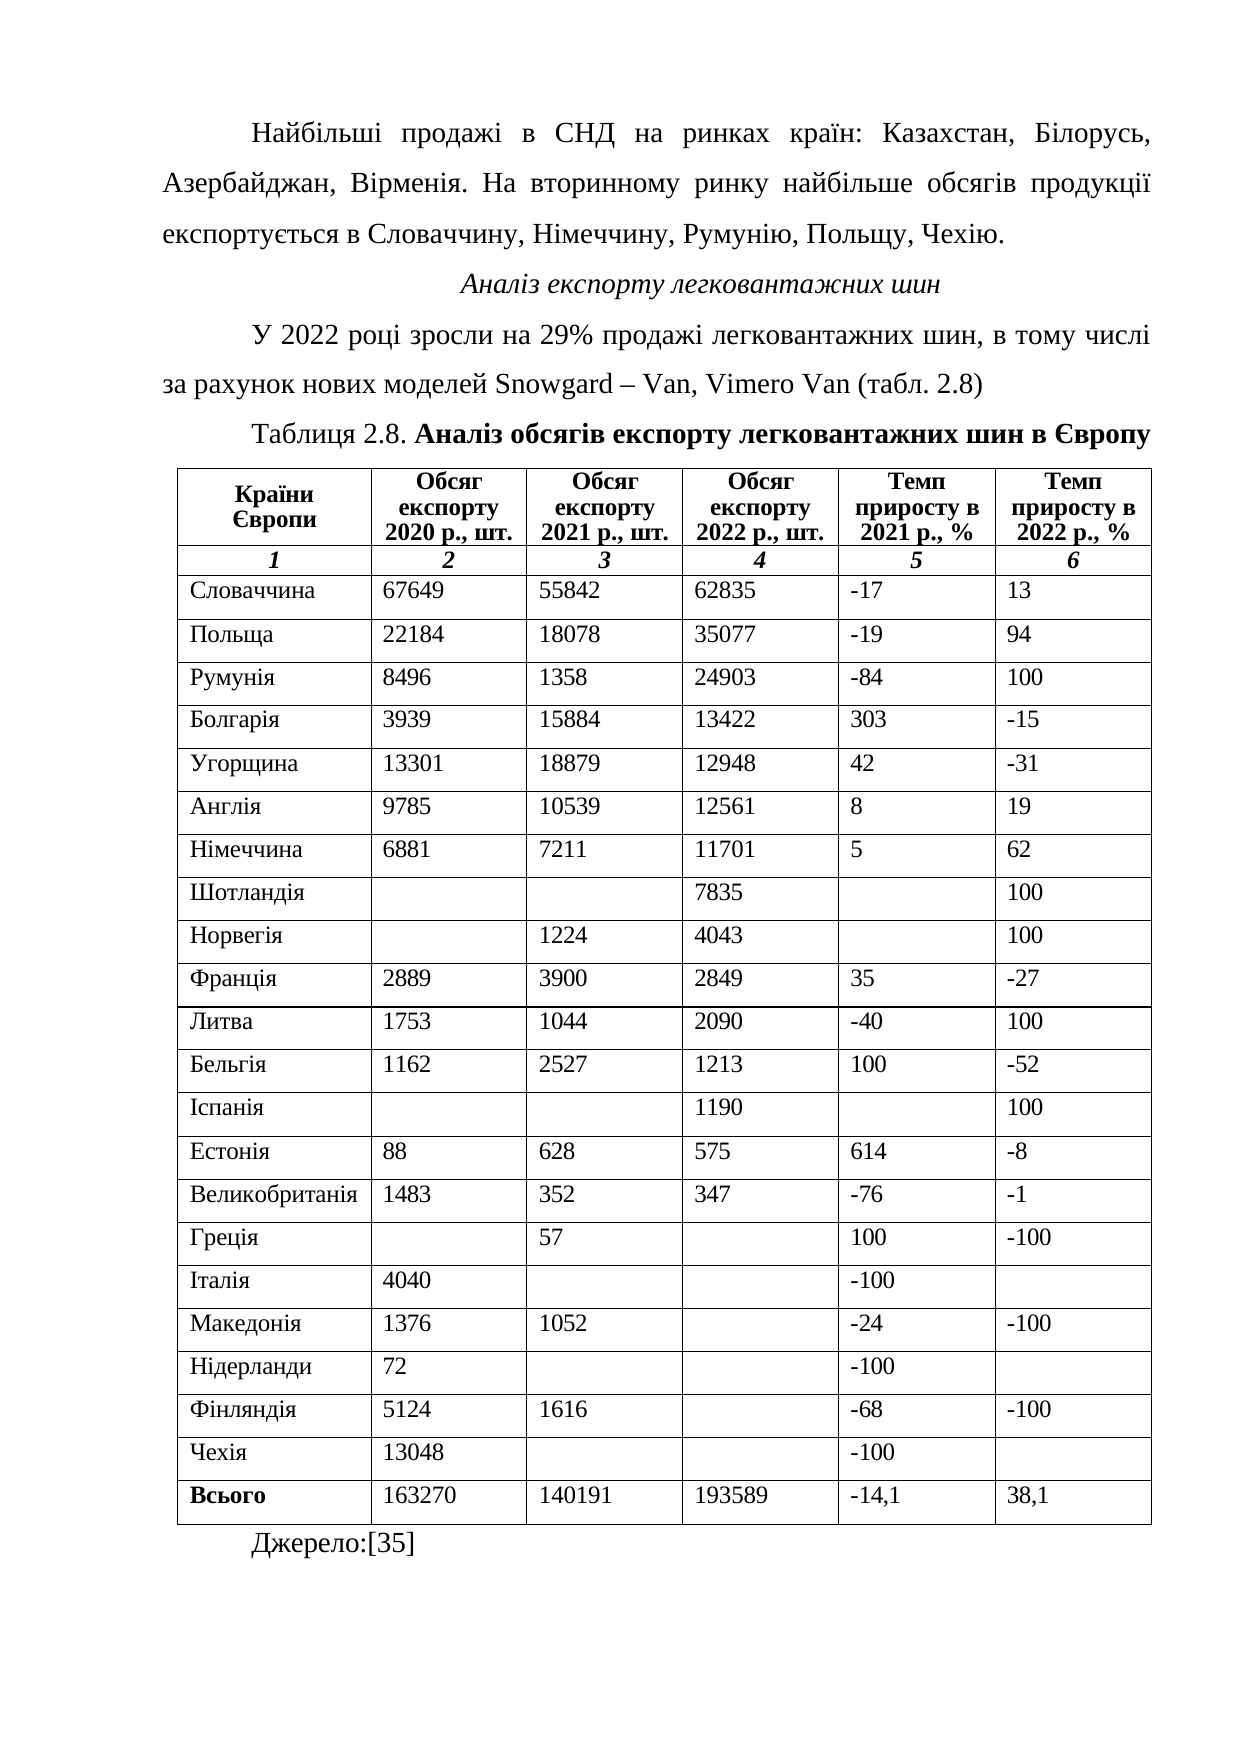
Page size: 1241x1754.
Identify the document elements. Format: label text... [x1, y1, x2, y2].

table_cell [839, 1093, 995, 1136]
table_cell [527, 1438, 682, 1480]
table_cell 2889 [372, 964, 526, 1006]
table_cell 1162 [372, 1050, 526, 1092]
table_cell -100 [996, 1223, 1151, 1265]
table_cell Македонія [178, 1309, 371, 1351]
table_cell Болгарія [178, 706, 371, 748]
table_cell Англія [178, 792, 371, 834]
table_cell 1190 [683, 1093, 838, 1136]
table_cell [527, 1352, 682, 1394]
table_cell 1 [178, 546, 371, 575]
table_cell -19 [839, 620, 995, 662]
table_cell 62 [996, 835, 1151, 877]
table_cell 303 [839, 706, 995, 748]
text Таблиця 2.8. Аналіз обсягів експорту легковантажних шин в Європу [251, 417, 1201, 450]
table_cell [527, 1093, 682, 1136]
table_cell 7835 [683, 878, 838, 920]
table_cell [372, 921, 526, 963]
table_cell -1 [996, 1180, 1151, 1222]
table_cell 9785 [372, 792, 526, 834]
table_cell Естонія [178, 1137, 371, 1179]
table_header Темп приросту в 2022 р., % [996, 469, 1151, 545]
table_cell 12561 [683, 792, 838, 834]
table_cell 13301 [372, 749, 526, 791]
table_header Країни Європи [178, 469, 371, 545]
table_cell 35077 [683, 620, 838, 662]
table_cell Фінляндія [178, 1395, 371, 1437]
table_cell -100 [839, 1266, 995, 1308]
table_cell 4040 [372, 1266, 526, 1308]
table_cell 3 [527, 546, 682, 575]
table_cell 100 [996, 878, 1151, 920]
table_cell 13048 [372, 1438, 526, 1480]
table_cell -84 [839, 663, 995, 704]
table_cell -14,1 [839, 1481, 995, 1523]
table_cell [996, 1352, 1151, 1394]
table_cell 55842 [527, 576, 682, 619]
table_cell -24 [839, 1309, 995, 1351]
table_cell Великобританія [178, 1180, 371, 1222]
table_cell [683, 1309, 838, 1351]
text Аналіз експорту легковантажних шин [461, 266, 1201, 300]
table_cell -68 [839, 1395, 995, 1437]
table_cell Німеччина [178, 835, 371, 877]
table_cell 100 [839, 1050, 995, 1092]
table_cell 100 [996, 663, 1151, 704]
table_cell 347 [683, 1180, 838, 1222]
table_cell Норвегія [178, 921, 371, 963]
table_cell 24903 [683, 663, 838, 704]
table_cell Іспанія [178, 1093, 371, 1136]
table_cell 140191 [527, 1481, 682, 1523]
table_cell 12948 [683, 749, 838, 791]
table_cell Бельгія [178, 1050, 371, 1092]
table_cell 4043 [683, 921, 838, 963]
table_cell -100 [996, 1395, 1151, 1437]
table_cell [683, 1223, 838, 1265]
table_header Темп приросту в 2021 р., % [839, 469, 995, 545]
table_cell 18078 [527, 620, 682, 662]
table_cell 1753 [372, 1008, 526, 1049]
table_cell 3900 [527, 964, 682, 1006]
table_cell [372, 1223, 526, 1265]
table_cell [839, 878, 995, 920]
table_cell 57 [527, 1223, 682, 1265]
table_cell Словаччина [178, 576, 371, 619]
table_cell 4 [683, 546, 838, 575]
text У 2022 році зросли на 29% продажі легковантажних шин, в тому числі за рахунок нових моделей Snowgard – Van, Vimero Van (табл. 2.8) [162, 317, 1151, 400]
table_cell 2090 [683, 1008, 838, 1049]
table_cell -100 [839, 1352, 995, 1394]
table_cell -100 [996, 1309, 1151, 1351]
table_cell 352 [527, 1180, 682, 1222]
table_cell Румунія [178, 663, 371, 704]
text Найбільші продажі в СНД на ринках країн: Казахстан, Білорусь, Азербайджан, Вірменія. На вторинному ринку найбільше обсягів продукції експортується в Словаччину, Німеччину, Румунію, Польщу, Чехію. [162, 115, 1152, 249]
table_cell 18879 [527, 749, 682, 791]
table_cell 2 [372, 546, 526, 575]
table_cell 1224 [527, 921, 682, 963]
table_cell Литва [178, 1008, 371, 1049]
table_cell 100 [996, 1093, 1151, 1136]
table_cell 88 [372, 1137, 526, 1179]
table_cell [683, 1266, 838, 1308]
table_cell 628 [527, 1137, 682, 1179]
table_cell 1052 [527, 1309, 682, 1351]
table_cell 22184 [372, 620, 526, 662]
table_cell Греція [178, 1223, 371, 1265]
table_cell 13 [996, 576, 1151, 619]
table_cell 72 [372, 1352, 526, 1394]
table_cell 8496 [372, 663, 526, 704]
table_header Обсяг експорту 2020 р., шт. [372, 469, 526, 545]
table_cell [372, 1093, 526, 1136]
table_cell -8 [996, 1137, 1151, 1179]
table_header Обсяг експорту 2021 р., шт. [527, 469, 682, 545]
table_cell [683, 1352, 838, 1394]
table_cell 7211 [527, 835, 682, 877]
table_cell 1483 [372, 1180, 526, 1222]
table_cell -31 [996, 749, 1151, 791]
table_cell -52 [996, 1050, 1151, 1092]
table_cell 5 [839, 835, 995, 877]
table_cell 19 [996, 792, 1151, 834]
table_cell 193589 [683, 1481, 838, 1523]
table_cell 5 [839, 546, 995, 575]
table_cell Польща [178, 620, 371, 662]
table_cell [527, 878, 682, 920]
table_cell -27 [996, 964, 1151, 1006]
table_cell Угорщина [178, 749, 371, 791]
table_cell 1616 [527, 1395, 682, 1437]
table_cell [839, 921, 995, 963]
table_cell [996, 1438, 1151, 1480]
table_cell 100 [996, 1008, 1151, 1049]
table_cell 15884 [527, 706, 682, 748]
table_cell 38,1 [996, 1481, 1151, 1523]
table_cell Італія [178, 1266, 371, 1308]
table_cell 2849 [683, 964, 838, 1006]
table_cell 100 [839, 1223, 995, 1265]
table_cell 5124 [372, 1395, 526, 1437]
table_cell 11701 [683, 835, 838, 877]
table_cell [683, 1438, 838, 1480]
table_cell -15 [996, 706, 1151, 748]
table_cell 575 [683, 1137, 838, 1179]
table_cell 35 [839, 964, 995, 1006]
table_cell 94 [996, 620, 1151, 662]
table_cell -76 [839, 1180, 995, 1222]
table_cell 100 [996, 921, 1151, 963]
table_cell 13422 [683, 706, 838, 748]
text Джерело:[35] [251, 1525, 1201, 1558]
table_cell Шотландія [178, 878, 371, 920]
table_cell 42 [839, 749, 995, 791]
table_cell [683, 1395, 838, 1437]
table_cell [996, 1266, 1151, 1308]
table_cell 8 [839, 792, 995, 834]
table_cell 163270 [372, 1481, 526, 1523]
table_cell 1358 [527, 663, 682, 704]
table_cell Чехія [178, 1438, 371, 1480]
table_cell -100 [839, 1438, 995, 1480]
table_cell Нідерланди [178, 1352, 371, 1394]
table_header Обсяг експорту 2022 р., шт. [683, 469, 838, 545]
table_cell 1376 [372, 1309, 526, 1351]
table_cell [372, 878, 526, 920]
table_cell [527, 1266, 682, 1308]
table_cell 10539 [527, 792, 682, 834]
table_cell 67649 [372, 576, 526, 619]
table_cell 1044 [527, 1008, 682, 1049]
table_cell 6881 [372, 835, 526, 877]
table_cell 1213 [683, 1050, 838, 1092]
table_cell Всього [178, 1481, 371, 1523]
table_cell -40 [839, 1008, 995, 1049]
table_cell Франція [178, 964, 371, 1006]
table_cell 2527 [527, 1050, 682, 1092]
table_cell 614 [839, 1137, 995, 1179]
table_cell 3939 [372, 706, 526, 748]
table_cell 62835 [683, 576, 838, 619]
table_cell -17 [839, 576, 995, 619]
table_cell 6 [996, 546, 1151, 575]
